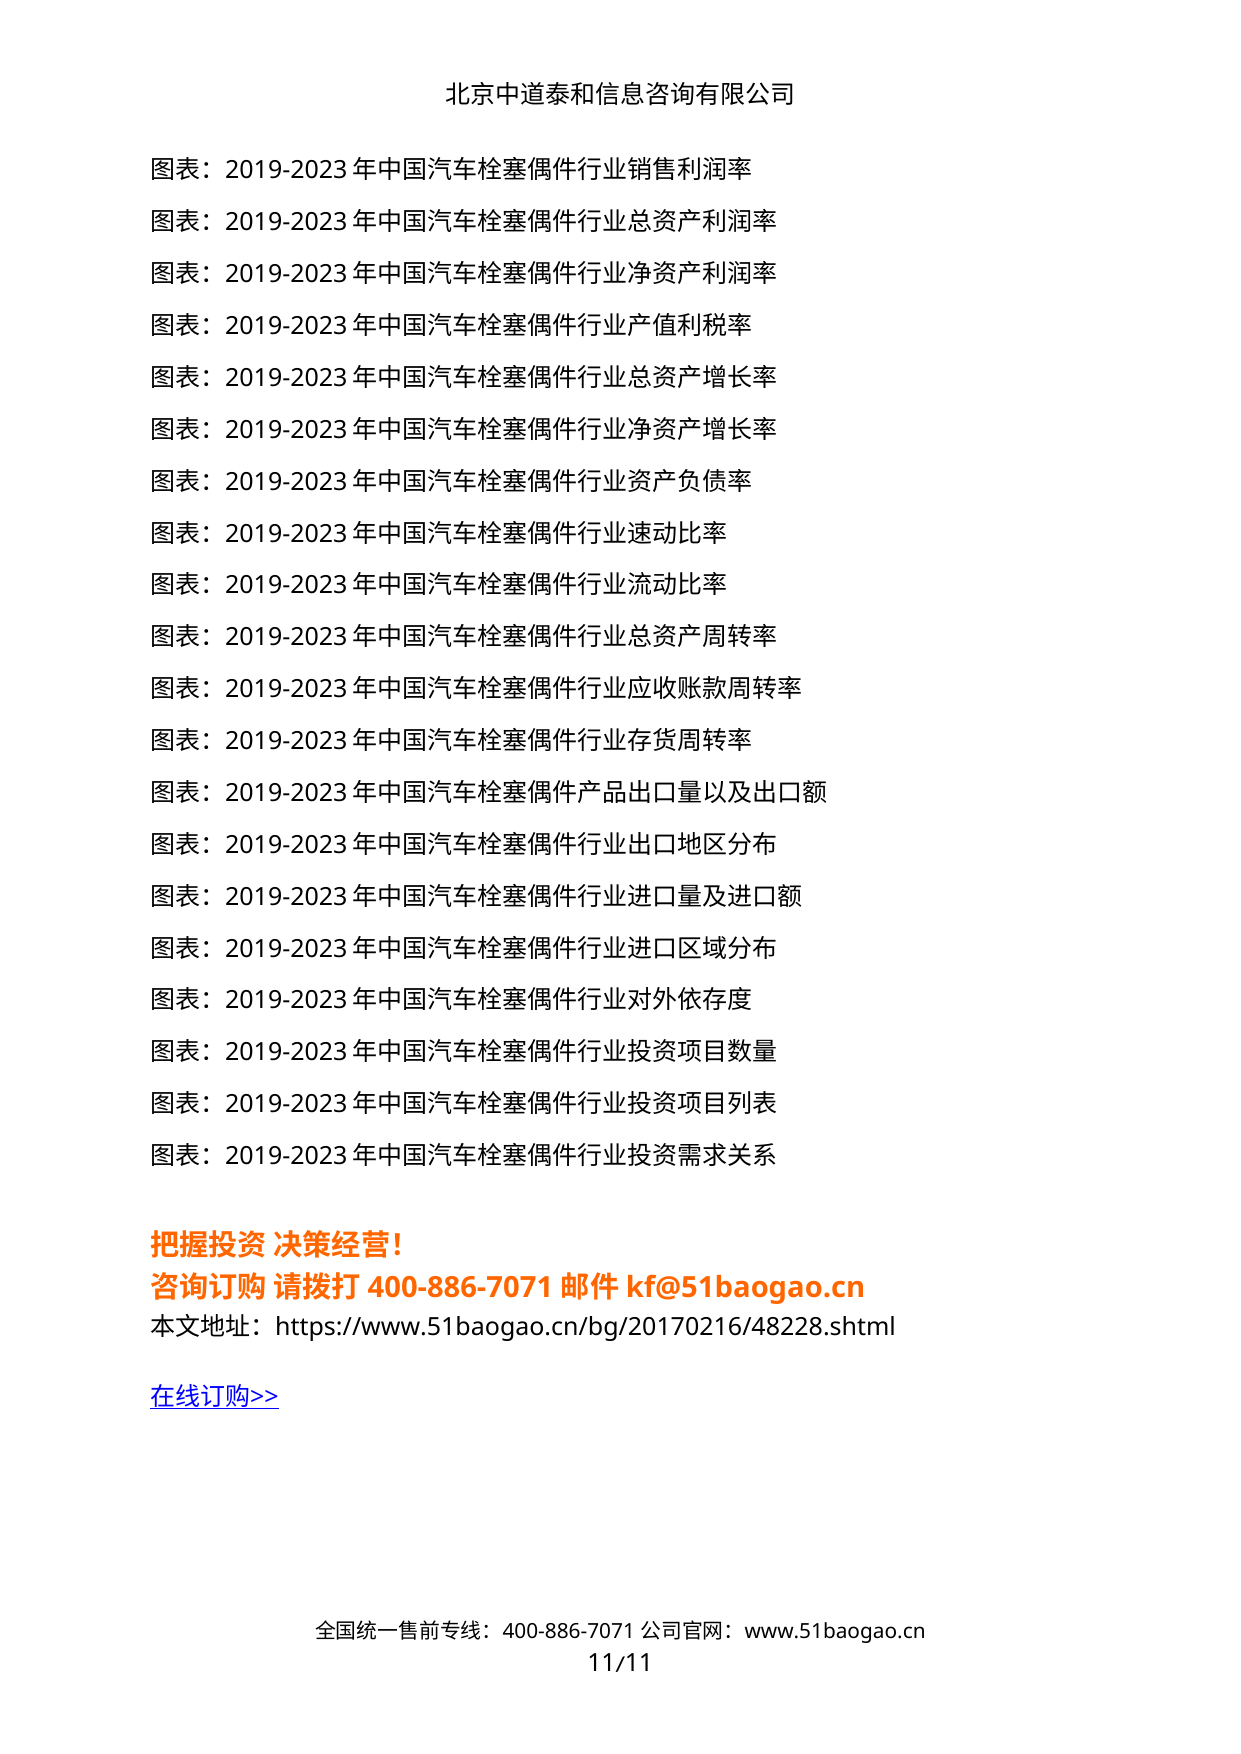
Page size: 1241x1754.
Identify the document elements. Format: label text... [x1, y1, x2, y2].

text 图表：2019-2023年中国汽车栓塞偶件行业对外依存度 [150, 980, 1090, 1016]
text 图表：2019-2023年中国汽车栓塞偶件行业出口地区分布 [150, 824, 1090, 861]
text 图表：2019-2023年中国汽车栓塞偶件行业投资项目列表 [150, 1084, 1090, 1120]
text 图表：2019-2023年中国汽车栓塞偶件行业应收账款周转率 [150, 669, 1090, 705]
text 图表：2019-2023年中国汽车栓塞偶件行业总资产周转率 [150, 617, 1090, 653]
text 图表：2019-2023年中国汽车栓塞偶件产品出口量以及出口额 [150, 772, 1090, 809]
text 图表：2019-2023年中国汽车栓塞偶件行业产值利税率 [150, 306, 1090, 342]
text 在线订购>> [150, 1342, 1090, 1413]
text 图表：2019-2023年中国汽车栓塞偶件行业总资产利润率 [150, 202, 1090, 238]
text 图表：2019-2023年中国汽车栓塞偶件行业进口量及进口额 [150, 876, 1090, 912]
text 图表：2019-2023年中国汽车栓塞偶件行业存货周转率 [150, 721, 1090, 757]
text 把握投资 决策经营！咨询订购 请拨打 400-886-7071 邮件 kf@51baogao.cn本文地址：https://www.51baogao.cn/bg/20170216/48228.shtml [150, 1187, 1090, 1342]
text 图表：2019-2023年中国汽车栓塞偶件行业速动比率 [150, 513, 1090, 549]
text 图表：2019-2023年中国汽车栓塞偶件行业投资项目数量 [150, 1032, 1090, 1068]
text 图表：2019-2023年中国汽车栓塞偶件行业投资需求关系 [150, 1136, 1090, 1172]
text 图表：2019-2023年中国汽车栓塞偶件行业销售利润率 [150, 150, 1090, 186]
text 图表：2019-2023年中国汽车栓塞偶件行业净资产利润率 [150, 254, 1090, 290]
text 图表：2019-2023年中国汽车栓塞偶件行业进口区域分布 [150, 928, 1090, 964]
text 图表：2019-2023年中国汽车栓塞偶件行业资产负债率 [150, 461, 1090, 497]
text 图表：2019-2023年中国汽车栓塞偶件行业流动比率 [150, 565, 1090, 601]
text 图表：2019-2023年中国汽车栓塞偶件行业净资产增长率 [150, 409, 1090, 446]
text 图表：2019-2023年中国汽车栓塞偶件行业总资产增长率 [150, 357, 1090, 394]
